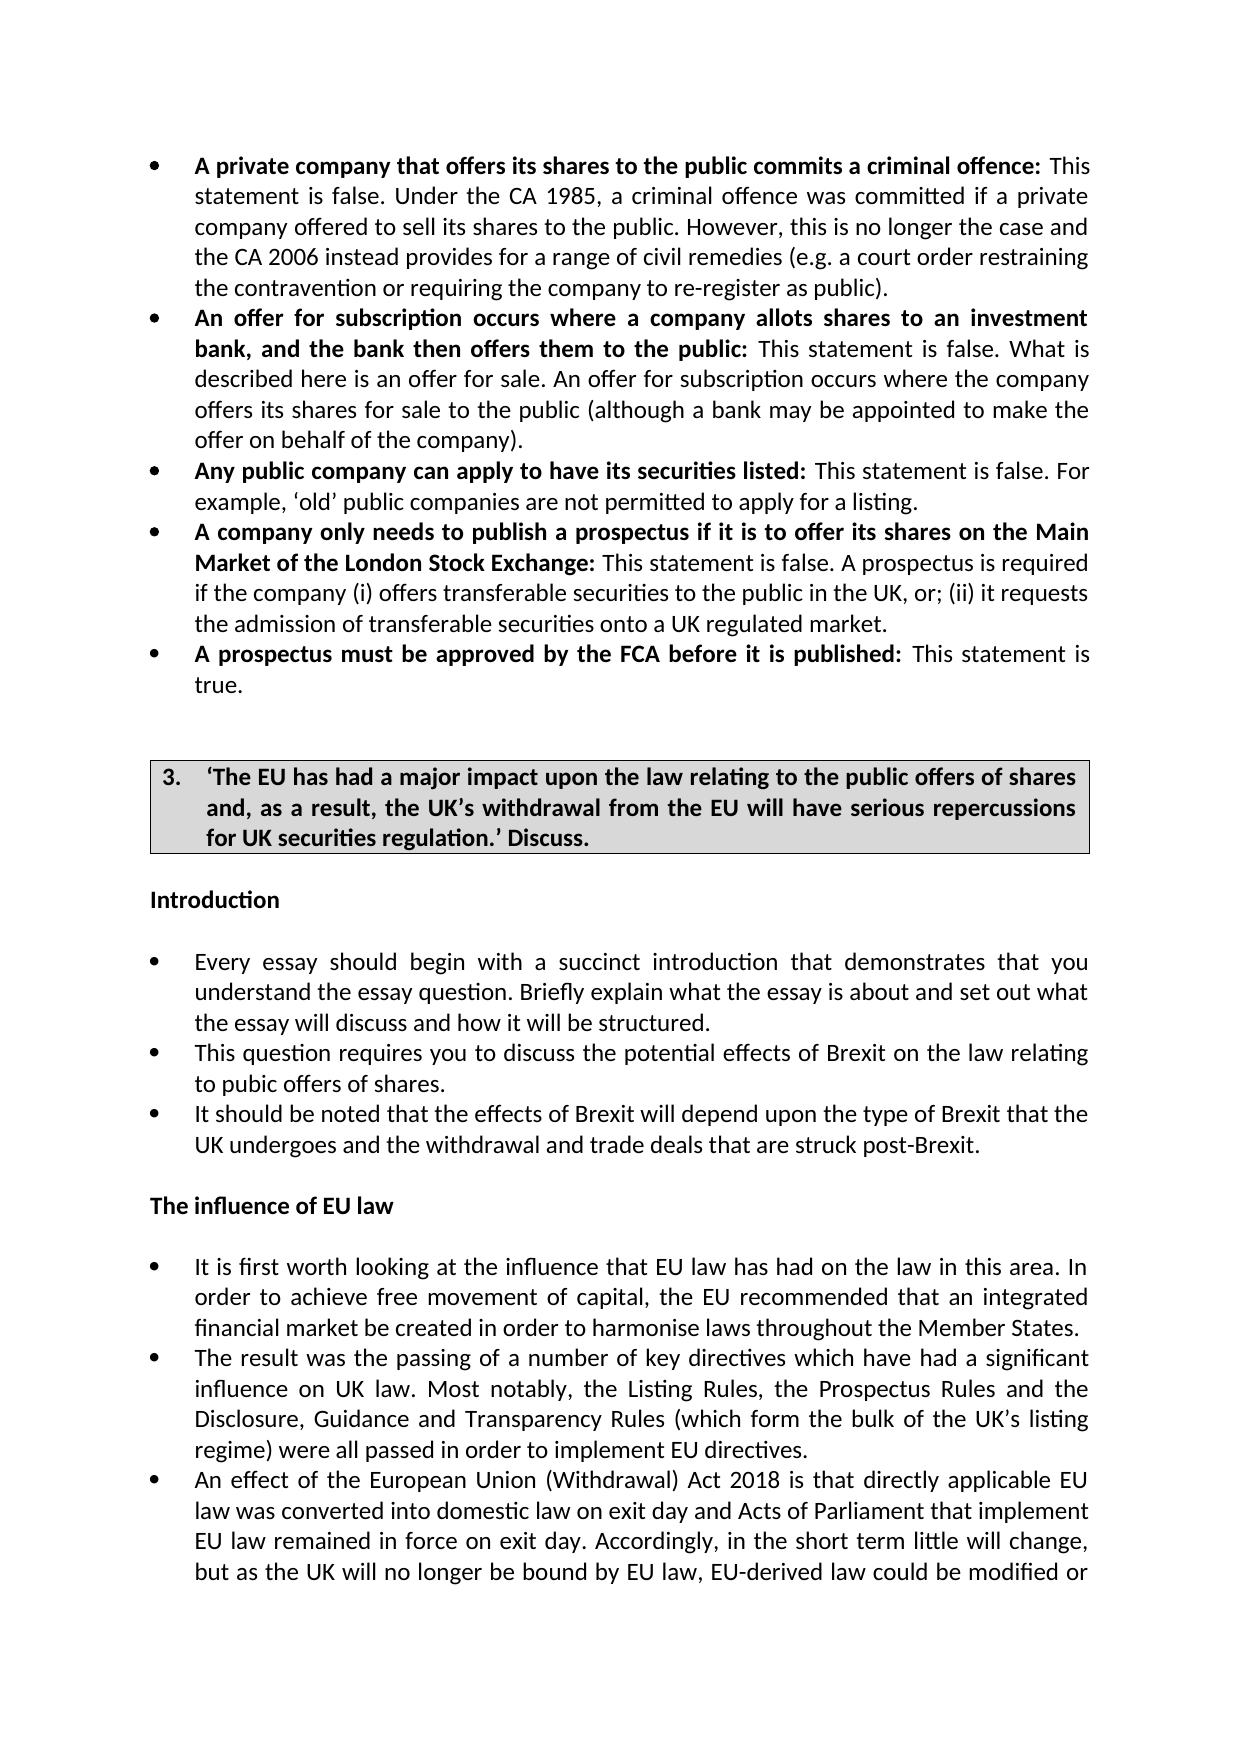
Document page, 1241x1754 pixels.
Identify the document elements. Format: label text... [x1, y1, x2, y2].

list Every essay should begin with a succinct introduction that demonstrates that you understand the essay question. Briefly explain what the essay is about and set out what the essay will discuss and how it will be structured. [150, 946, 1090, 1037]
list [150, 1464, 1090, 1587]
text Introduction [150, 884, 1090, 915]
text The influence of EU law [150, 1190, 1090, 1220]
list The result was the passing of a number of key directives which have had a significant influence on UK law. Most notably, the Listing Rules, the Prospectus Rules and the Disclosure, Guidance and Transparency Rules (which form the bulk of the UK’s listing regime) were all passed in order to implement EU directives. [150, 1342, 1090, 1464]
list A private company that offers its shares to the public commits a criminal offence: This statement is false. Under the CA 1985, a criminal offence was committed if a private company offered to sell its shares to the public. However, this is no longer the case and the CA 2006 instead provides for a range of civil remedies (e.g. a court order restraining the contravention or requiring the company to re-register as public). [150, 150, 1090, 303]
table_header ‘The EU has had a major impact upon the law relating to the public offers of shares and, as a result, the UK’s withdrawal from the EU will have serious repercussions for UK securities regulation.’ Discuss. [151, 761, 1089, 853]
list An offer for subscription occurs where a company allots shares to an investment bank, and the bank then offers them to the public: This statement is false. What is described here is an offer for sale. An offer for subscription occurs where the company offers its shares for sale to the public (although a bank may be appointed to make the offer on behalf of the company). [150, 303, 1090, 455]
list Any public company can apply to have its securities listed: This statement is false. For example, ‘old’ public companies are not permitted to apply for a listing. [150, 455, 1090, 516]
list It is first worth looking at the influence that EU law has had on the law in this area. In order to achieve free movement of capital, the EU recommended that an integrated financial market be created in order to harmonise laws throughout the Member States. [150, 1251, 1090, 1342]
list A prospectus must be approved by the FCA before it is published: This statement is true. [150, 638, 1090, 699]
list A company only needs to publish a prospectus if it is to offer its shares on the Main Market of the London Stock Exchange: This statement is false. A prospectus is required if the company (i) offers transferable securities to the public in the UK, or; (ii) it requests the admission of transferable securities onto a UK regulated market. [150, 516, 1090, 638]
list This question requires you to discuss the potential effects of Brexit on the law relating to pubic offers of shares. [150, 1037, 1090, 1098]
list It should be noted that the effects of Brexit will depend upon the type of Brexit that the UK undergoes and the withdrawal and trade deals that are struck post-Brexit. [150, 1098, 1090, 1159]
